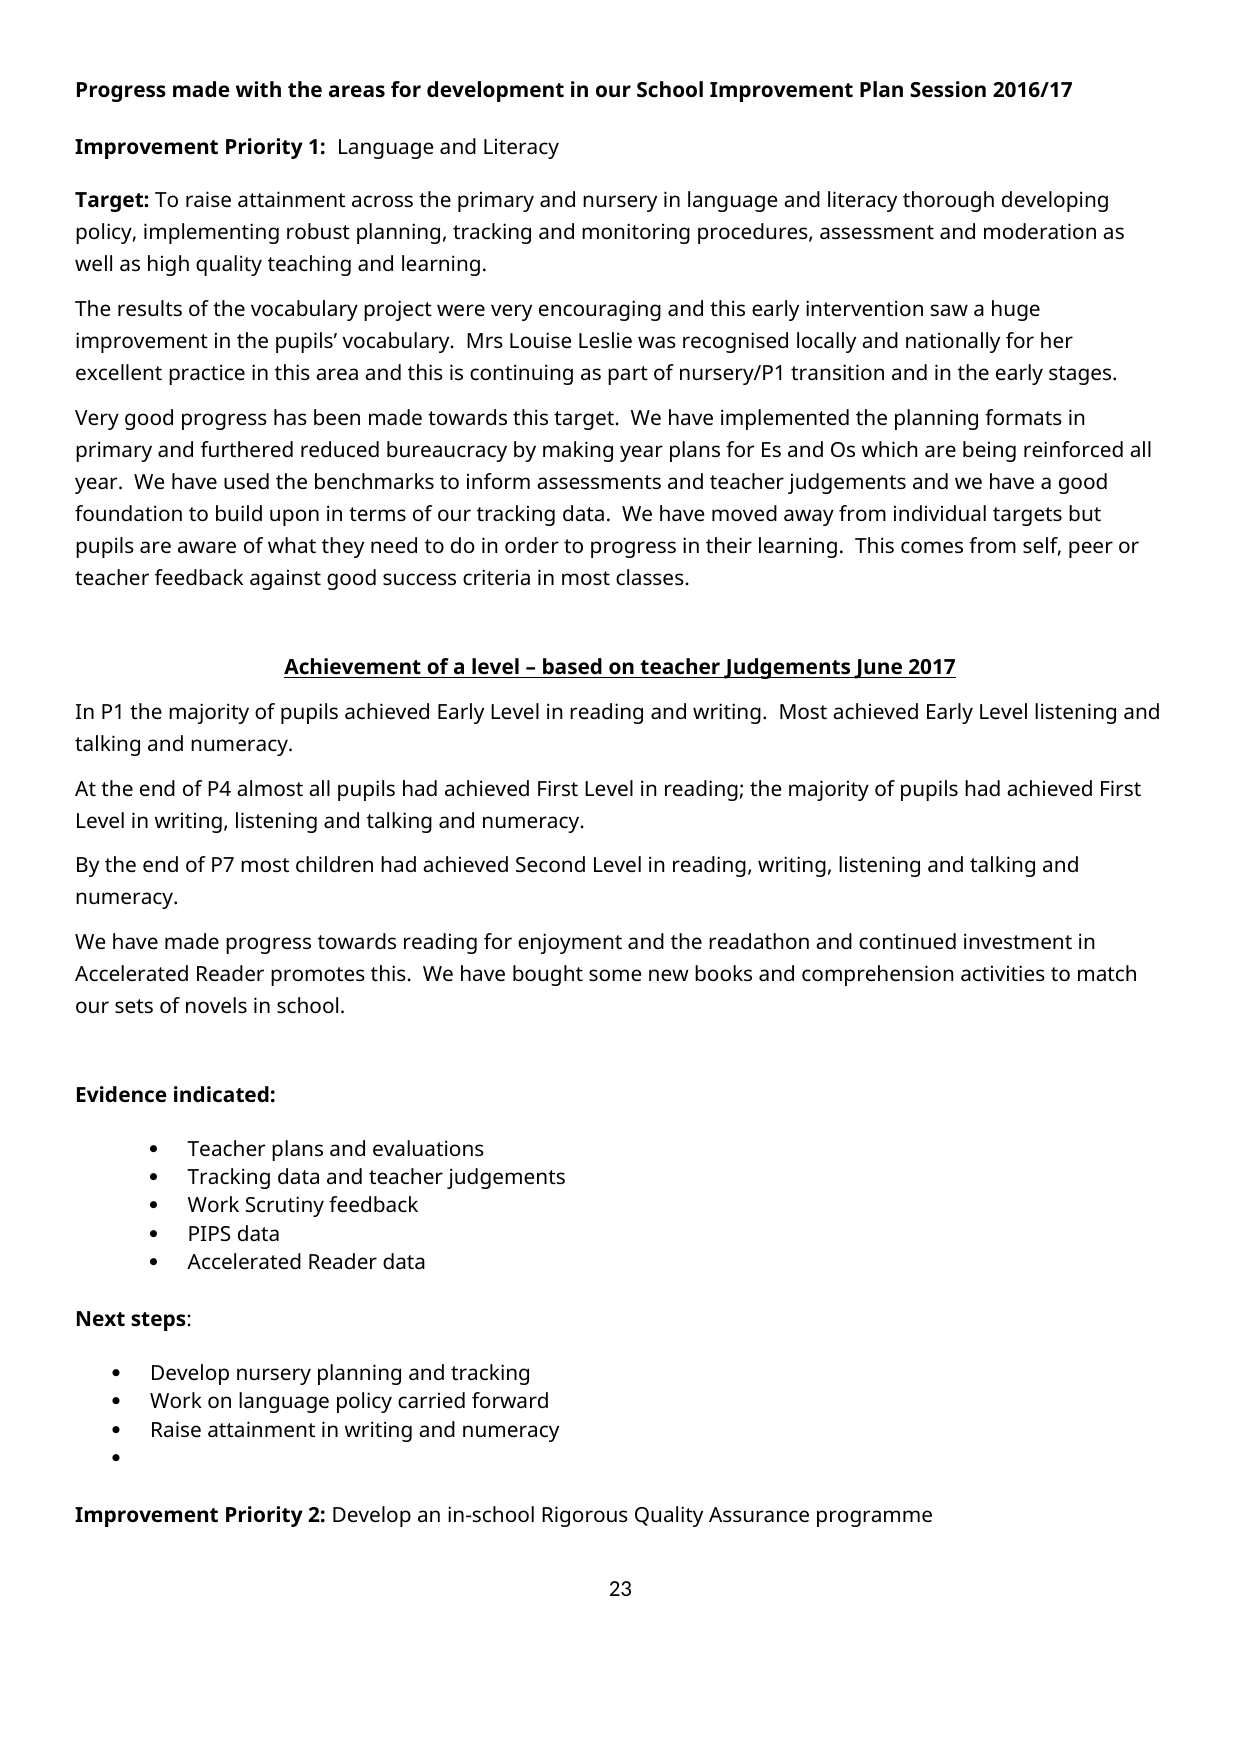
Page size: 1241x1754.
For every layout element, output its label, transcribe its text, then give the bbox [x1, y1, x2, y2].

title Tracking data and teacher judgements [150, 1162, 1165, 1191]
text Next steps: [75, 1304, 1165, 1333]
text In P1 the majority of pupils achieved Early Level in reading and writing. Most achieved Early Level listening and talking and numeracy. [75, 697, 1165, 757]
text We have made progress towards reading for enjoyment and the readathon and continued investment in Accelerated Reader promotes this. We have bought some new books and comprehension activities to match our sets of novels in school. [75, 927, 1165, 1019]
title PIPS data [150, 1219, 1165, 1247]
title Work on language policy carried forward [112, 1386, 1165, 1415]
title Teacher plans and evaluations [150, 1134, 1165, 1162]
title Develop nursery planning and tracking [112, 1358, 1165, 1386]
text Improvement Priority 2: Develop an in-school Rigorous Quality Assurance programme [75, 1500, 1165, 1528]
text The results of the vocabulary project were very encouraging and this early intervention saw a huge improvement in the pupils’ vocabulary. Mrs Louise Leslie was recognised locally and nationally for her excellent practice in this area and this is continuing as part of nursery/P1 transition and in the early stages. [75, 294, 1165, 387]
text Evidence indicated: [75, 1080, 1165, 1109]
title Raise attainment in writing and numeracy [112, 1415, 1165, 1443]
text Achievement of a level – based on teacher Judgements June 2017 [75, 652, 1165, 681]
text At the end of P4 almost all pupils had achieved First Level in reading; the majority of pupils had achieved First Level in writing, listening and talking and numeracy. [75, 774, 1165, 834]
text Improvement Priority 1: Language and Literacy [75, 132, 1165, 160]
title Work Scrutiny feedback [150, 1191, 1165, 1219]
title Progress made with the areas for development in our School Improvement Plan Session 2016/17 [75, 75, 1165, 103]
title Accelerated Reader data [150, 1247, 1165, 1276]
text By the end of P7 most children had achieved Second Level in reading, writing, listening and talking and numeracy. [75, 850, 1165, 911]
text Very good progress has been made towards this target. We have implemented the planning formats in primary and furthered reduced bureaucracy by making year plans for Es and Os which are being reinforced all year. We have used the benchmarks to inform assessments and teacher judgements and we have a good foundation to build upon in terms of our tracking data. We have moved away from individual targets but pupils are aware of what they need to do in order to progress in their learning. This comes from self, peer or teacher feedback against good success criteria in most classes. [75, 403, 1165, 592]
text Target: To raise attainment across the primary and nursery in language and literacy thorough developing policy, implementing robust planning, tracking and monitoring procedures, assessment and moderation as well as high quality teaching and learning. [75, 185, 1165, 278]
